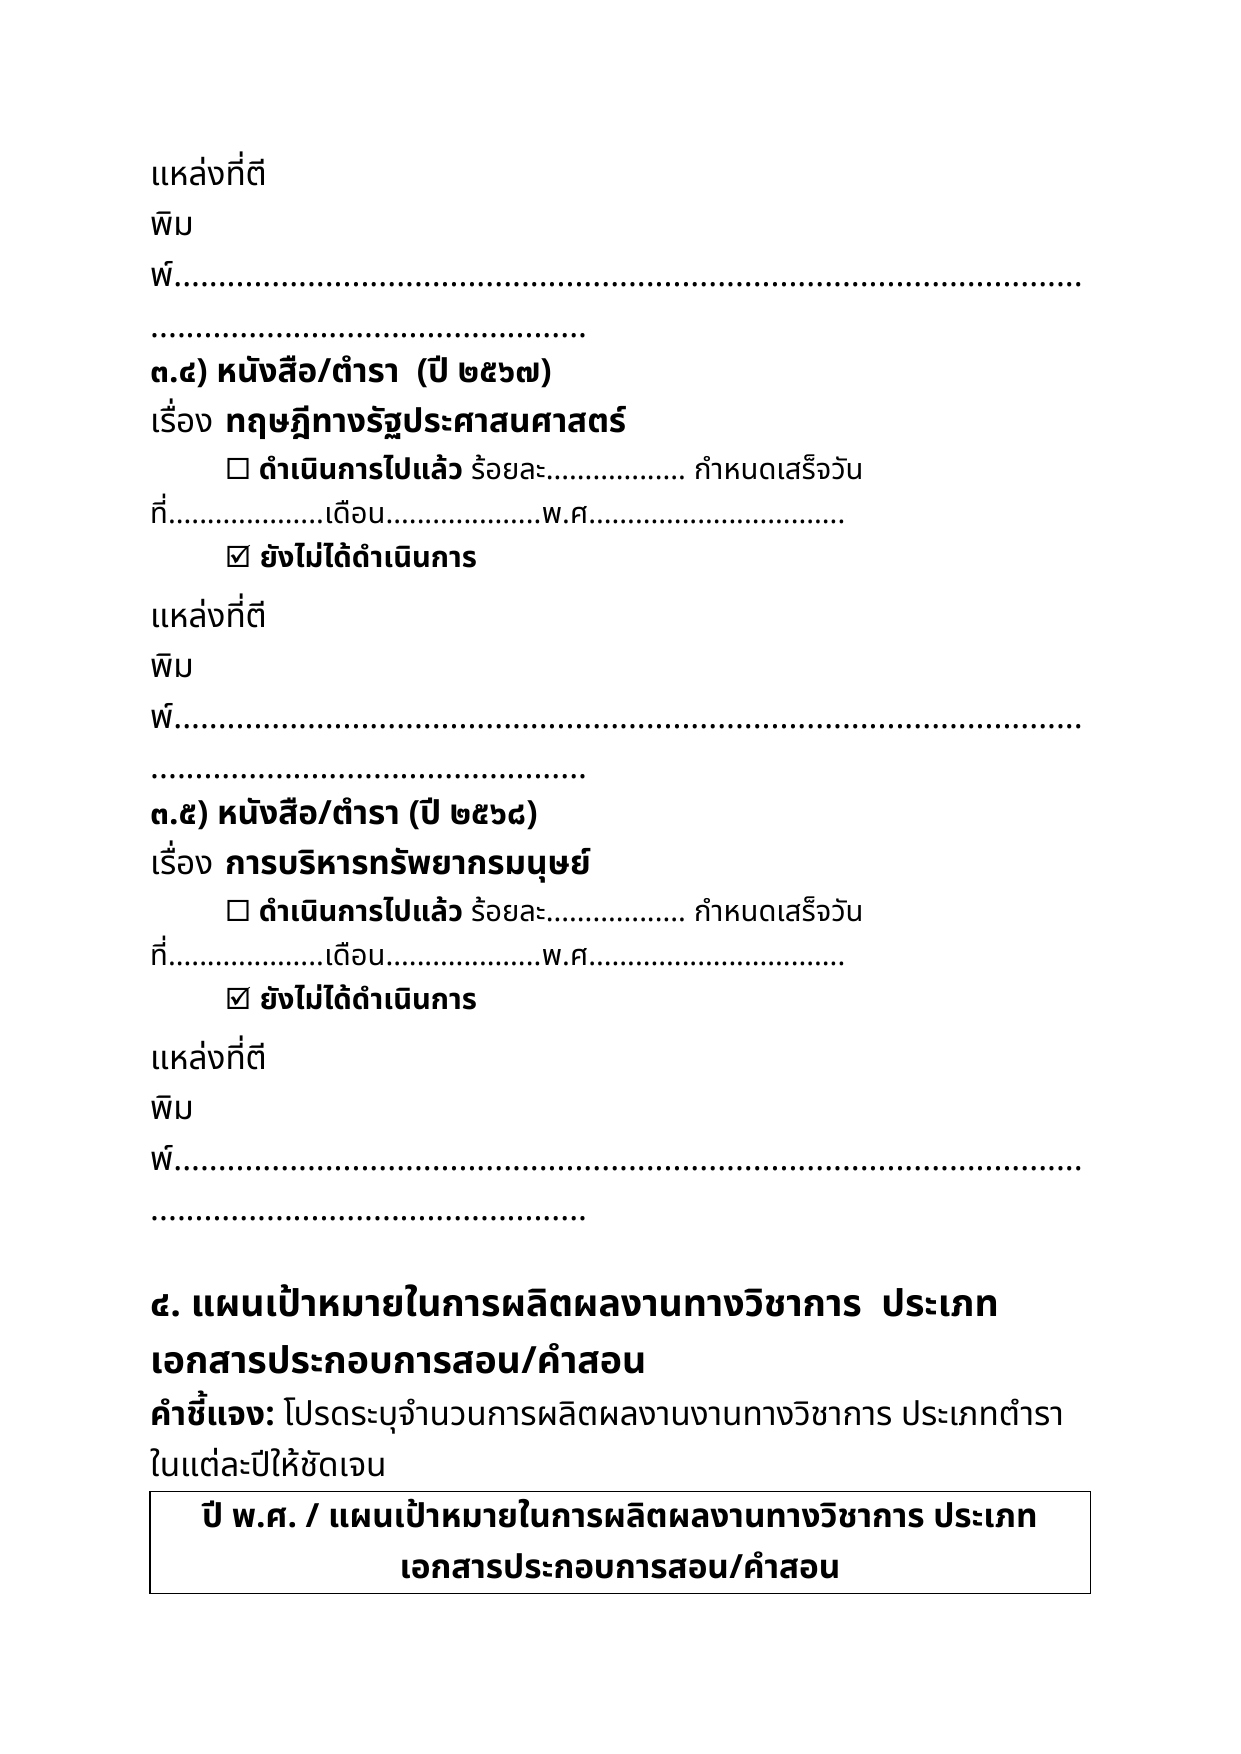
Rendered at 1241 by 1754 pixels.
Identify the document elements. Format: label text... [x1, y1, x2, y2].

table_header ปี พ.ศ. / แผนเป้าหมายในการผลิตผลงานทางวิชาการ ประเภทเอกสารประกอบการสอน/คำสอน [151, 1492, 1090, 1593]
text ดำเนินการไปแล้ว ร้อยละ.................. กำหนดเสร็จวันที่....................เดือน....................พ.ศ................................. [150, 448, 1090, 536]
text ๔. แผนเป้าหมายในการผลิตผลงานทางวิชาการ ประเภทเอกสารประกอบการสอน/คำสอน [150, 1276, 1090, 1390]
text ยังไม่ได้ดำเนินการ [150, 978, 1090, 1022]
text ยังไม่ได้ดำเนินการ [150, 536, 1090, 581]
text คำชี้แจง: โปรดระบุจำนวนการผลิตผลงานงานทางวิชาการ ประเภทตำราในแต่ละปีให้ชัดเจน [150, 1390, 1090, 1491]
text เรื่อง ทฤษฎีทางรัฐประศาสนศาสตร์ [150, 397, 1090, 448]
text ๓.๕) หนังสือ/ตำรา (ปี ๒๕๖๘) [150, 789, 1090, 839]
text ๓.๔) หนังสือ/ตำรา (ปี ๒๕๖๗) [150, 347, 1090, 397]
text เรื่อง การบริหารทรัพยากรมนุษย์ [150, 839, 1090, 890]
text ดำเนินการไปแล้ว ร้อยละ.................. กำหนดเสร็จวันที่....................เดือน....................พ.ศ................................. [150, 890, 1090, 978]
